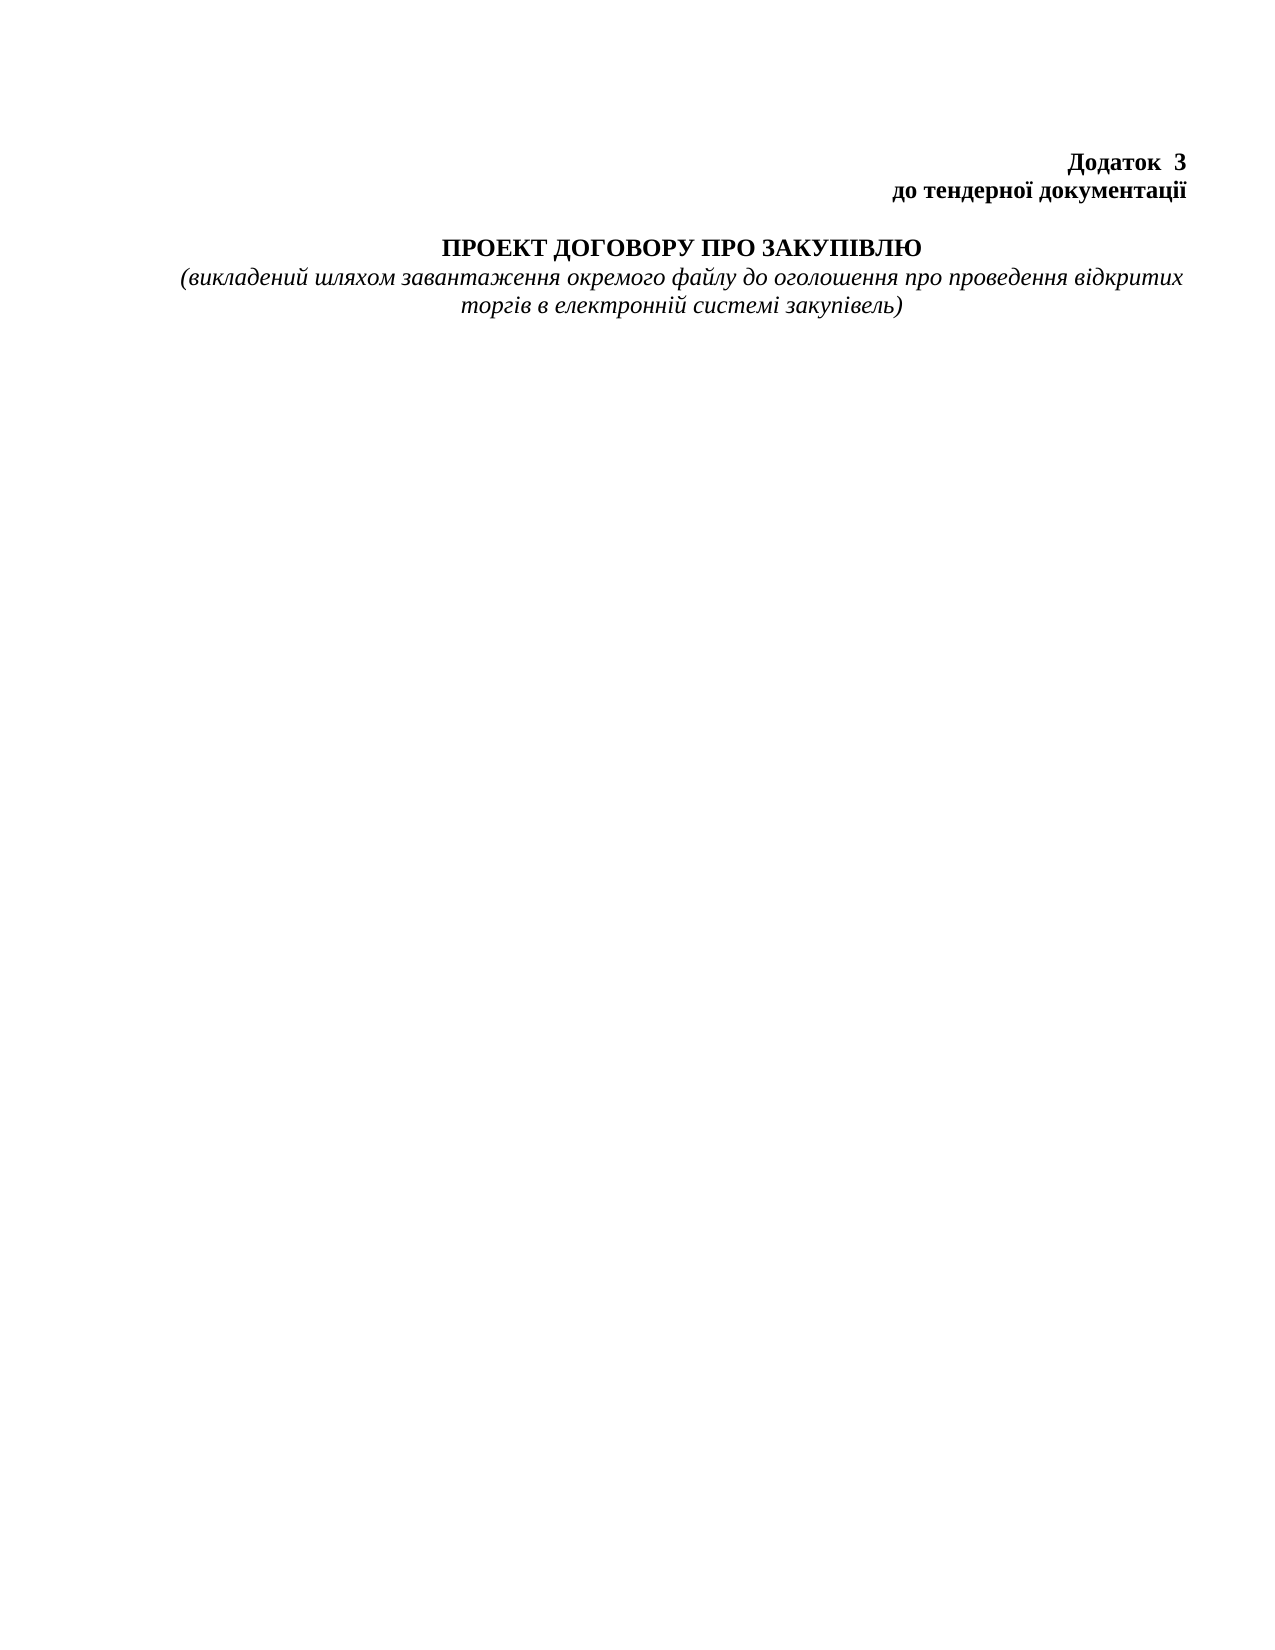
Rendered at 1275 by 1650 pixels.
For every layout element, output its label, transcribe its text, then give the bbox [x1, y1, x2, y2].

text до тендерної документації [177, 176, 1186, 204]
text Додаток 3 [177, 147, 1186, 176]
text ПРОЕКТ ДОГОВОРУ ПРО ЗАКУПІВЛЮ [177, 233, 1186, 262]
text (викладений шляхом завантаження окремого файлу до оголошення про проведення відкритих торгів в електронній системі закупівель) [177, 262, 1186, 319]
